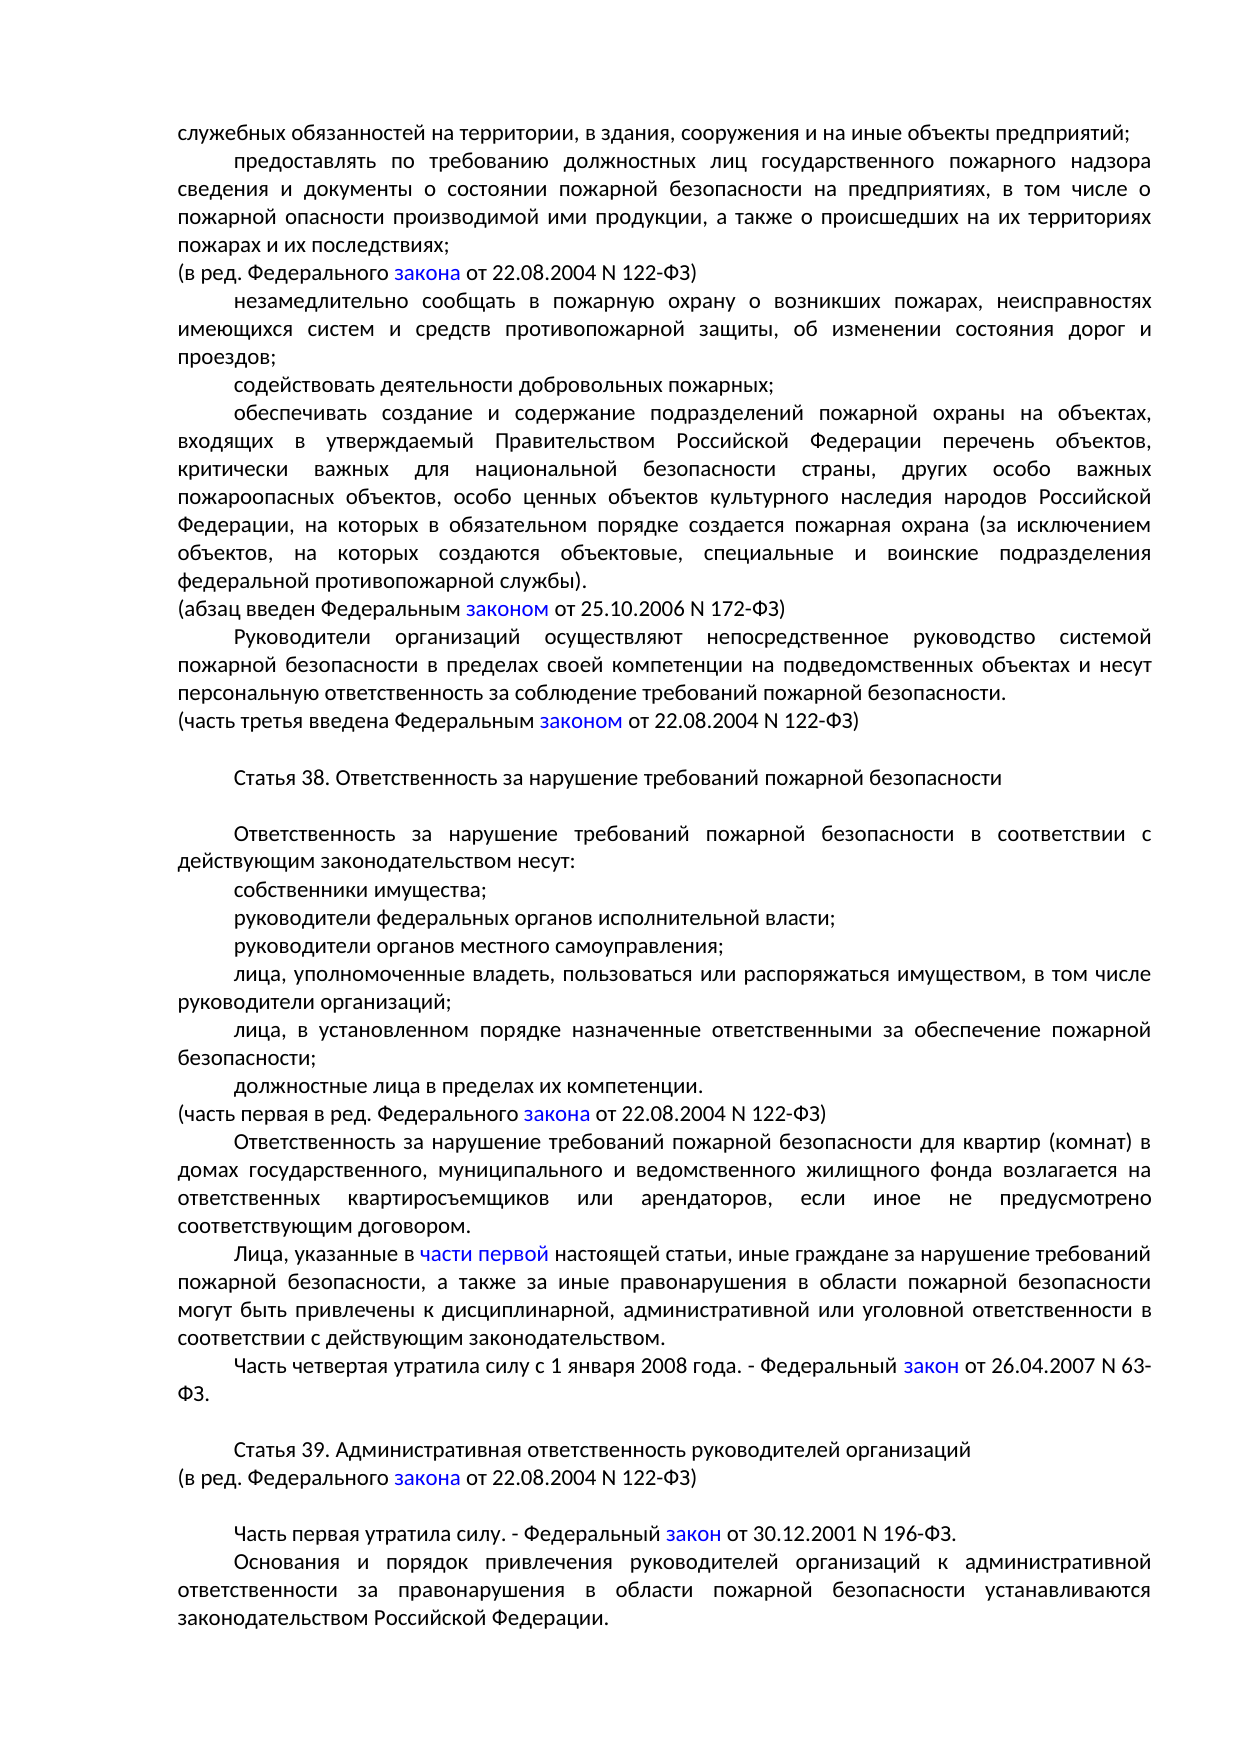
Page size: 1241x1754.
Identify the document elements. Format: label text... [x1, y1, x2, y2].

text Ответственность за нарушение требований пожарной безопасности в соответствии с действующим законодательством несут: [177, 819, 1152, 875]
text Часть первая утратила силу. - Федеральный закон от 30.12.2001 N 196-ФЗ. [177, 1519, 1152, 1547]
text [177, 118, 1152, 146]
text (в ред. Федерального закона от 22.08.2004 N 122-ФЗ) [177, 258, 1152, 286]
text собственники имущества; [177, 875, 1152, 903]
text Руководители организаций осуществляют непосредственное руководство системой пожарной безопасности в пределах своей компетенции на подведомственных объектах и несут персональную ответственность за соблюдение требований пожарной безопасности. [177, 622, 1152, 707]
text Основания и порядок привлечения руководителей организаций к административной ответственности за правонарушения в области пожарной безопасности устанавливаются законодательством Российской Федерации. [177, 1547, 1152, 1631]
text Часть четвертая утратила силу с 1 января 2008 года. - Федеральный закон от 26.04.2007 N 63-ФЗ. [177, 1351, 1152, 1407]
text предоставлять по требованию должностных лиц государственного пожарного надзора сведения и документы о состоянии пожарной безопасности на предприятиях, в том числе о пожарной опасности производимой ими продукции, а также о происшедших на их территориях пожарах и их последствиях; [177, 146, 1152, 258]
text Лица, указанные в части первой настоящей статьи, иные граждане за нарушение требований пожарной безопасности, а также за иные правонарушения в области пожарной безопасности могут быть привлечены к дисциплинарной, административной или уголовной ответственности в соответствии с действующим законодательством. [177, 1239, 1152, 1351]
text содействовать деятельности добровольных пожарных; [177, 370, 1152, 398]
text должностные лица в пределах их компетенции. [177, 1071, 1152, 1099]
text руководители органов местного самоуправления; [177, 931, 1152, 959]
text (абзац введен Федеральным законом от 25.10.2006 N 172-ФЗ) [177, 594, 1152, 622]
text (в ред. Федерального закона от 22.08.2004 N 122-ФЗ) [177, 1463, 1152, 1491]
text обеспечивать создание и содержание подразделений пожарной охраны на объектах, входящих в утверждаемый Правительством Российской Федерации перечень объектов, критически важных для национальной безопасности страны, других особо важных пожароопасных объектов, особо ценных объектов культурного наследия народов Российской Федерации, на которых в обязательном порядке создается пожарная охрана (за исключением объектов, на которых создаются объектовые, специальные и воинские подразделения федеральной противопожарной службы). [177, 398, 1152, 594]
text руководители федеральных органов исполнительной власти; [177, 903, 1152, 931]
text лица, в установленном порядке назначенные ответственными за обеспечение пожарной безопасности; [177, 1015, 1152, 1071]
text Ответственность за нарушение требований пожарной безопасности для квартир (комнат) в домах государственного, муниципального и ведомственного жилищного фонда возлагается на ответственных квартиросъемщиков или арендаторов, если иное не предусмотрено соответствующим договором. [177, 1127, 1152, 1239]
text Статья 38. Ответственность за нарушение требований пожарной безопасности [177, 763, 1152, 791]
text незамедлительно сообщать в пожарную охрану о возникших пожарах, неисправностях имеющихся систем и средств противопожарной защиты, об изменении состояния дорог и проездов; [177, 286, 1152, 370]
text (часть третья введена Федеральным законом от 22.08.2004 N 122-ФЗ) [177, 707, 1152, 734]
text (часть первая в ред. Федерального закона от 22.08.2004 N 122-ФЗ) [177, 1099, 1152, 1127]
text лица, уполномоченные владеть, пользоваться или распоряжаться имуществом, в том числе руководители организаций; [177, 959, 1152, 1015]
text Статья 39. Административная ответственность руководителей организаций [177, 1435, 1152, 1463]
